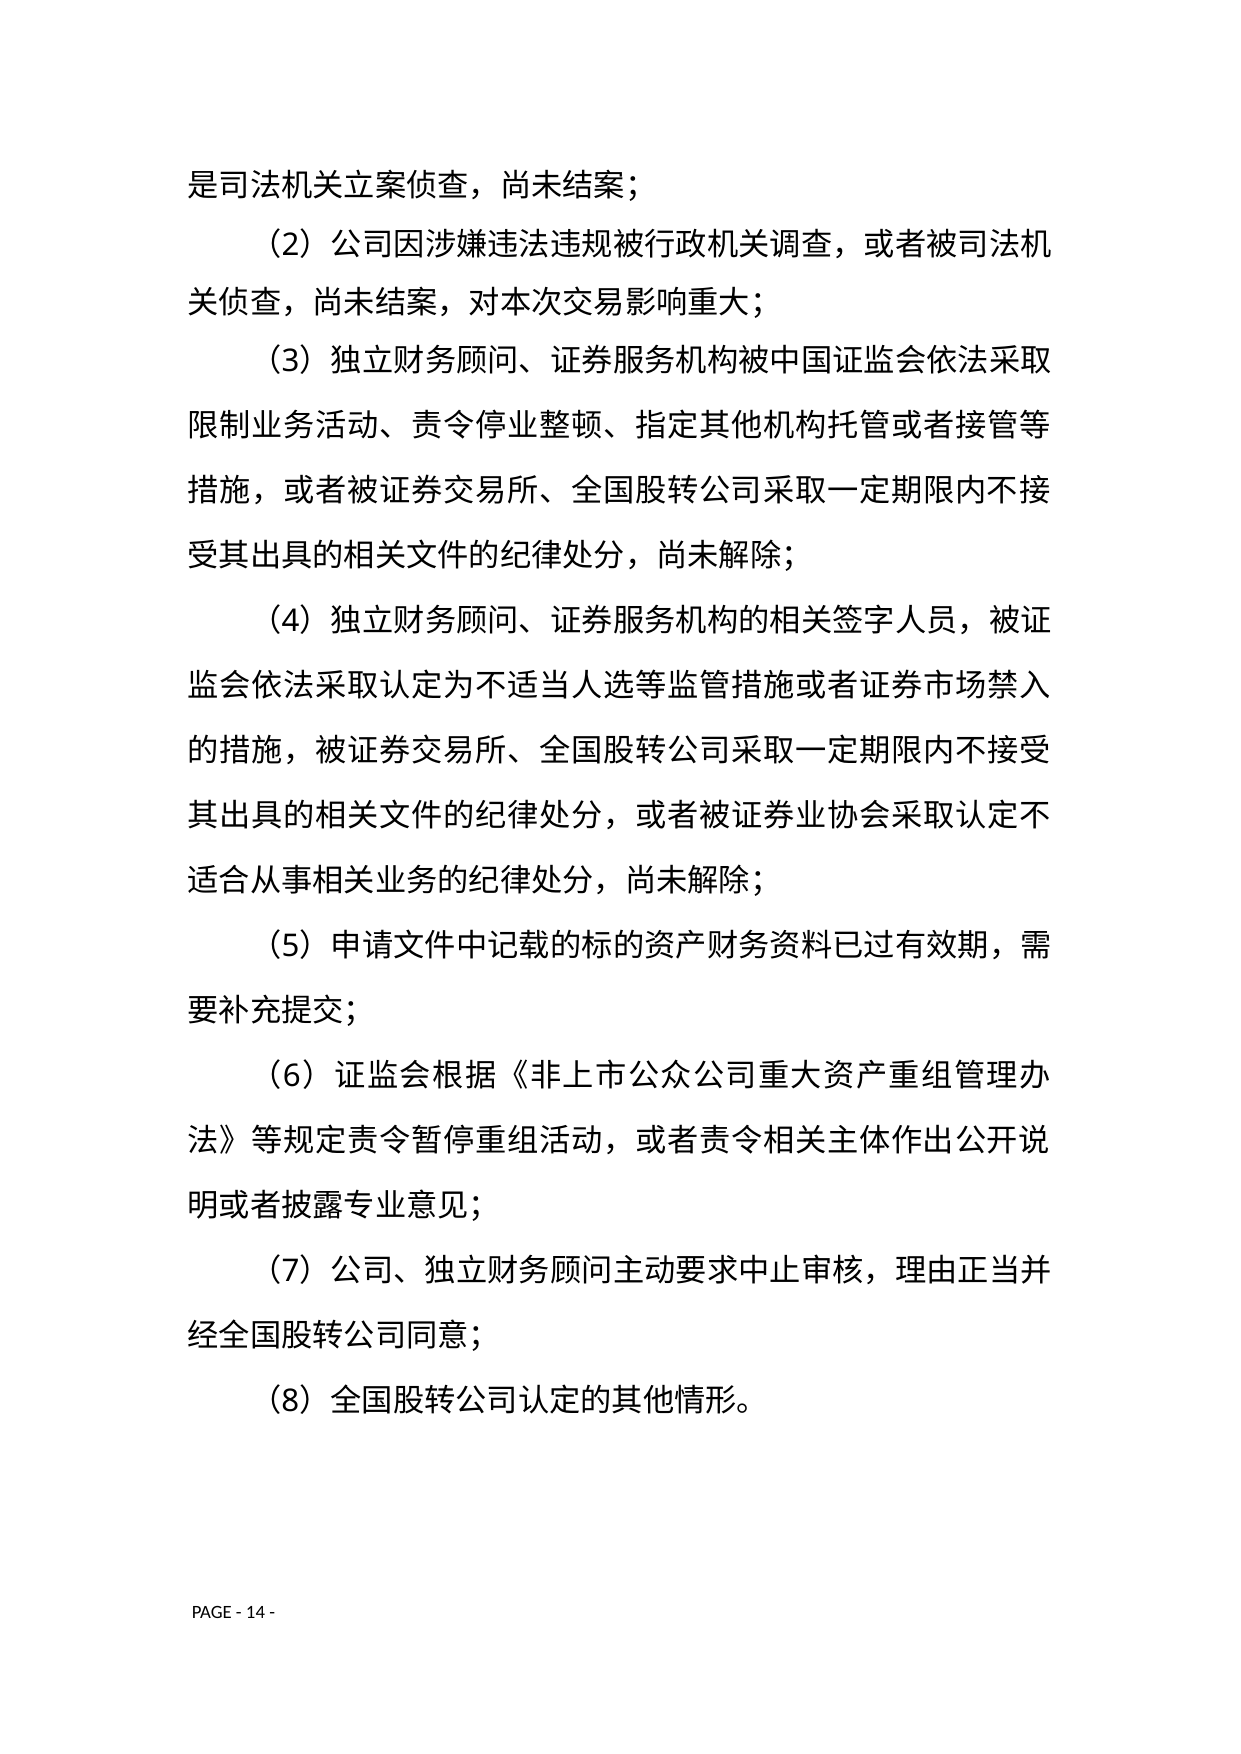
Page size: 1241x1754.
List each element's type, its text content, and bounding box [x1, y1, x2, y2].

text （6）证监会根据《非上市公众公司重大资产重组管理办法》等规定责令暂停重组活动，或者责令相关主体作出公开说明或者披露专业意见； [187, 1040, 1053, 1235]
text （8）全国股转公司认定的其他情形。 [187, 1365, 1053, 1430]
text （5）申请文件中记载的标的资产财务资料已过有效期，需要补充提交； [187, 910, 1053, 1040]
text （7）公司、独立财务顾问主动要求中止审核，理由正当并经全国股转公司同意； [187, 1235, 1053, 1365]
text （2）公司因涉嫌违法违规被行政机关调查，或者被司法机关侦查，尚未结案，对本次交易影响重大； [187, 208, 1053, 325]
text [187, 150, 1053, 208]
text （4）独立财务顾问、证券服务机构的相关签字人员，被证监会依法采取认定为不适当人选等监管措施或者证券市场禁入的措施，被证券交易所、全国股转公司采取一定期限内不接受其出具的相关文件的纪律处分，或者被证券业协会采取认定不适合从事相关业务的纪律处分，尚未解除； [187, 585, 1053, 910]
text （3）独立财务顾问、证券服务机构被中国证监会依法采取限制业务活动、责令停业整顿、指定其他机构托管或者接管等措施，或者被证券交易所、全国股转公司采取一定期限内不接受其出具的相关文件的纪律处分，尚未解除； [187, 325, 1053, 585]
